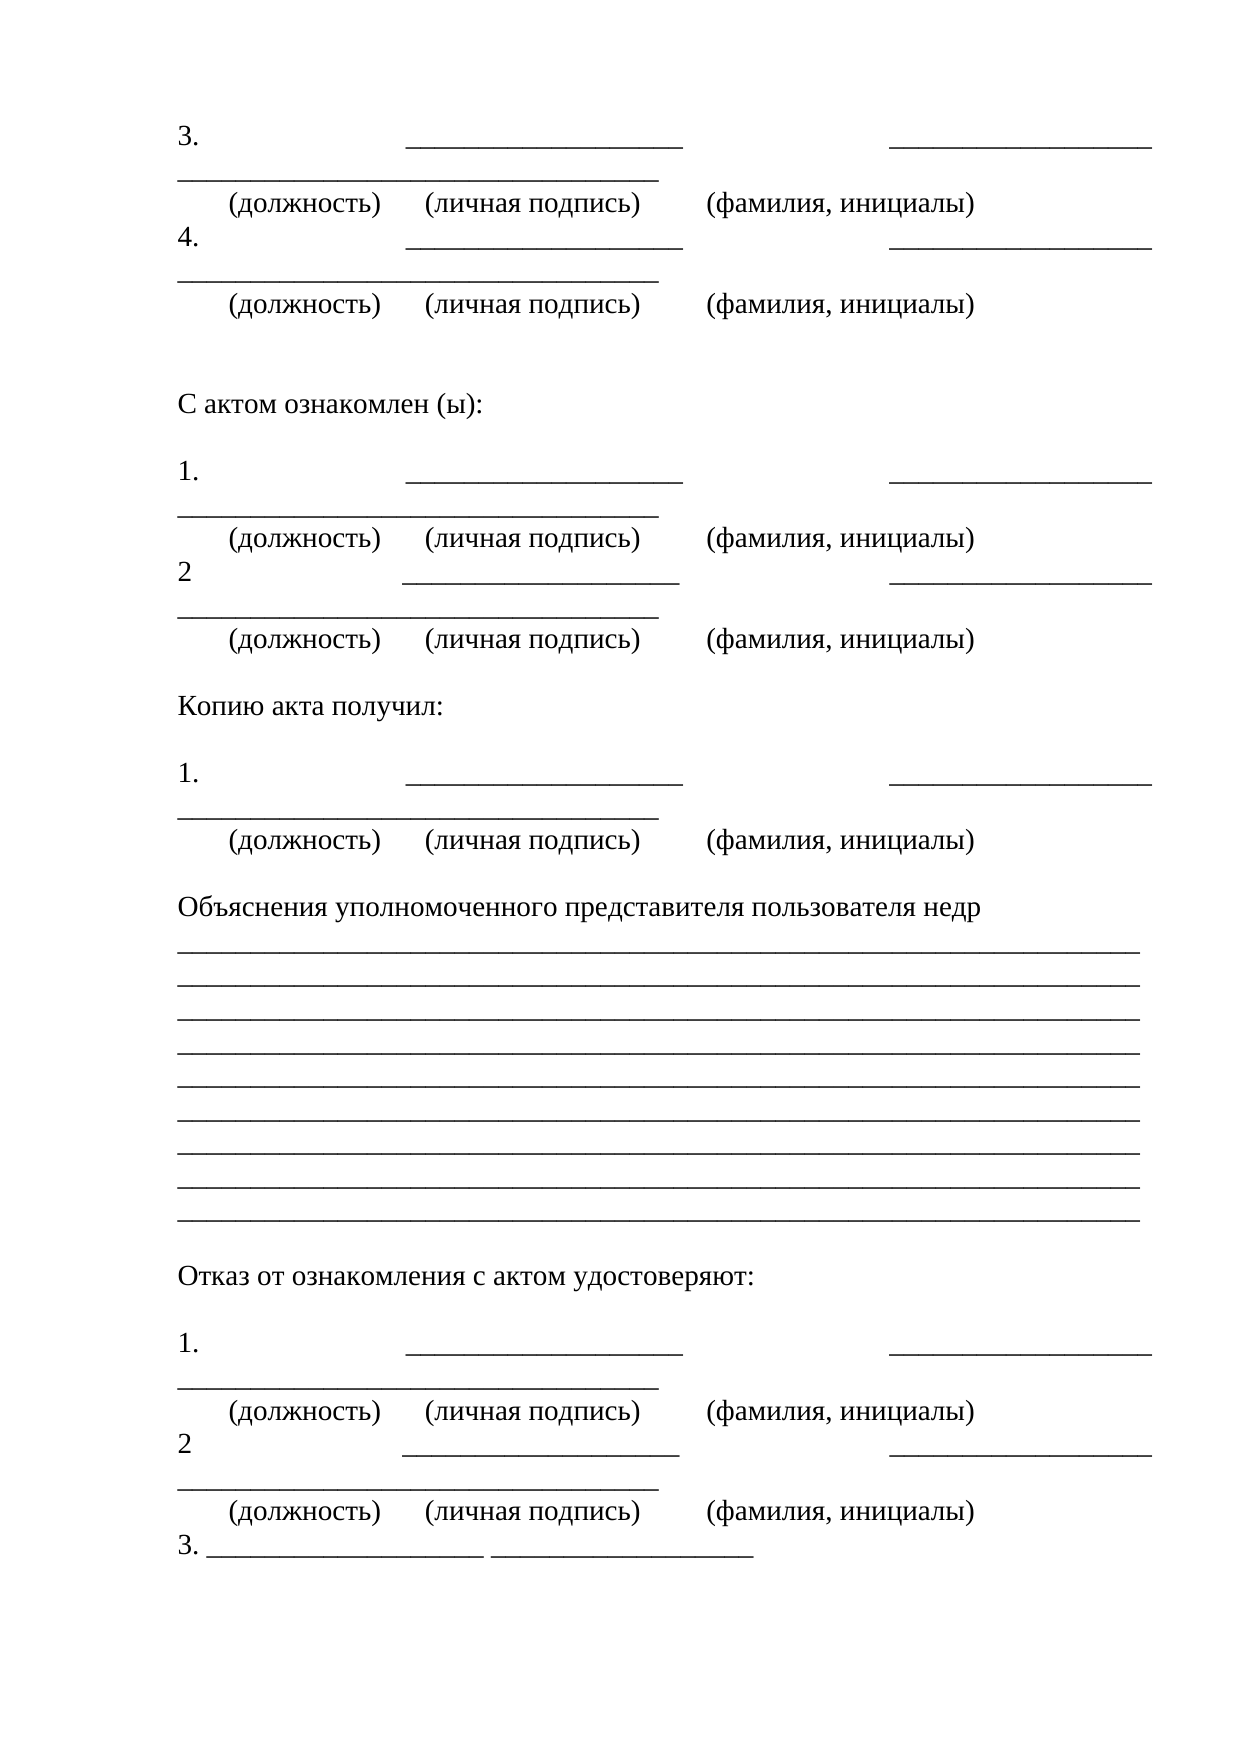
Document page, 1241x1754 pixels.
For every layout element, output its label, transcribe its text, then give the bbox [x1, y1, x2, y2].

text (должность) (личная подпись) (фамилия, инициалы) [177, 1493, 1152, 1527]
text __________________________________________________________________ [177, 1024, 1152, 1057]
text __________________________________________________________________ [177, 1091, 1152, 1124]
text (должность) (личная подпись) (фамилия, инициалы) [177, 286, 1152, 319]
text __________________________________________________________________ [177, 1158, 1152, 1191]
text __________________________________________________________________ [177, 1124, 1152, 1158]
text __________________________________________________________________ [177, 957, 1152, 990]
text __________________________________________________________________ [177, 1191, 1152, 1225]
text 4. ___________________ __________________ _________________________________ [177, 219, 1152, 286]
text __________________________________________________________________ [177, 990, 1152, 1024]
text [177, 185, 1152, 219]
text (должность) (личная подпись) (фамилия, инициалы) [177, 621, 1152, 655]
text 1. ___________________ __________________ _________________________________ [177, 1326, 1152, 1393]
text 1. ___________________ __________________ _________________________________ [177, 453, 1152, 521]
text Объяснения уполномоченного представителя пользователя недр [177, 889, 1152, 923]
text 1. ___________________ __________________ _________________________________ [177, 755, 1152, 822]
text С актом ознакомлен (ы): [177, 386, 1152, 420]
text (должность) (личная подпись) (фамилия, инициалы) [177, 822, 1152, 856]
text __________________________________________________________________ [177, 1057, 1152, 1091]
text __________________________________________________________________ [177, 923, 1152, 957]
text 3. ___________________ __________________ [177, 1527, 1152, 1560]
text (должность) (личная подпись) (фамилия, инициалы) [177, 1393, 1152, 1426]
text 2 ___________________ __________________ _________________________________ [177, 554, 1152, 621]
text 3. ___________________ __________________ _________________________________ [177, 118, 1152, 185]
text Отказ от ознакомления с актом удостоверяют: [177, 1258, 1152, 1292]
text 2 ___________________ __________________ _________________________________ [177, 1426, 1152, 1493]
text (должность) (личная подпись) (фамилия, инициалы) [177, 521, 1152, 554]
text Копию акта получил: [177, 688, 1152, 722]
